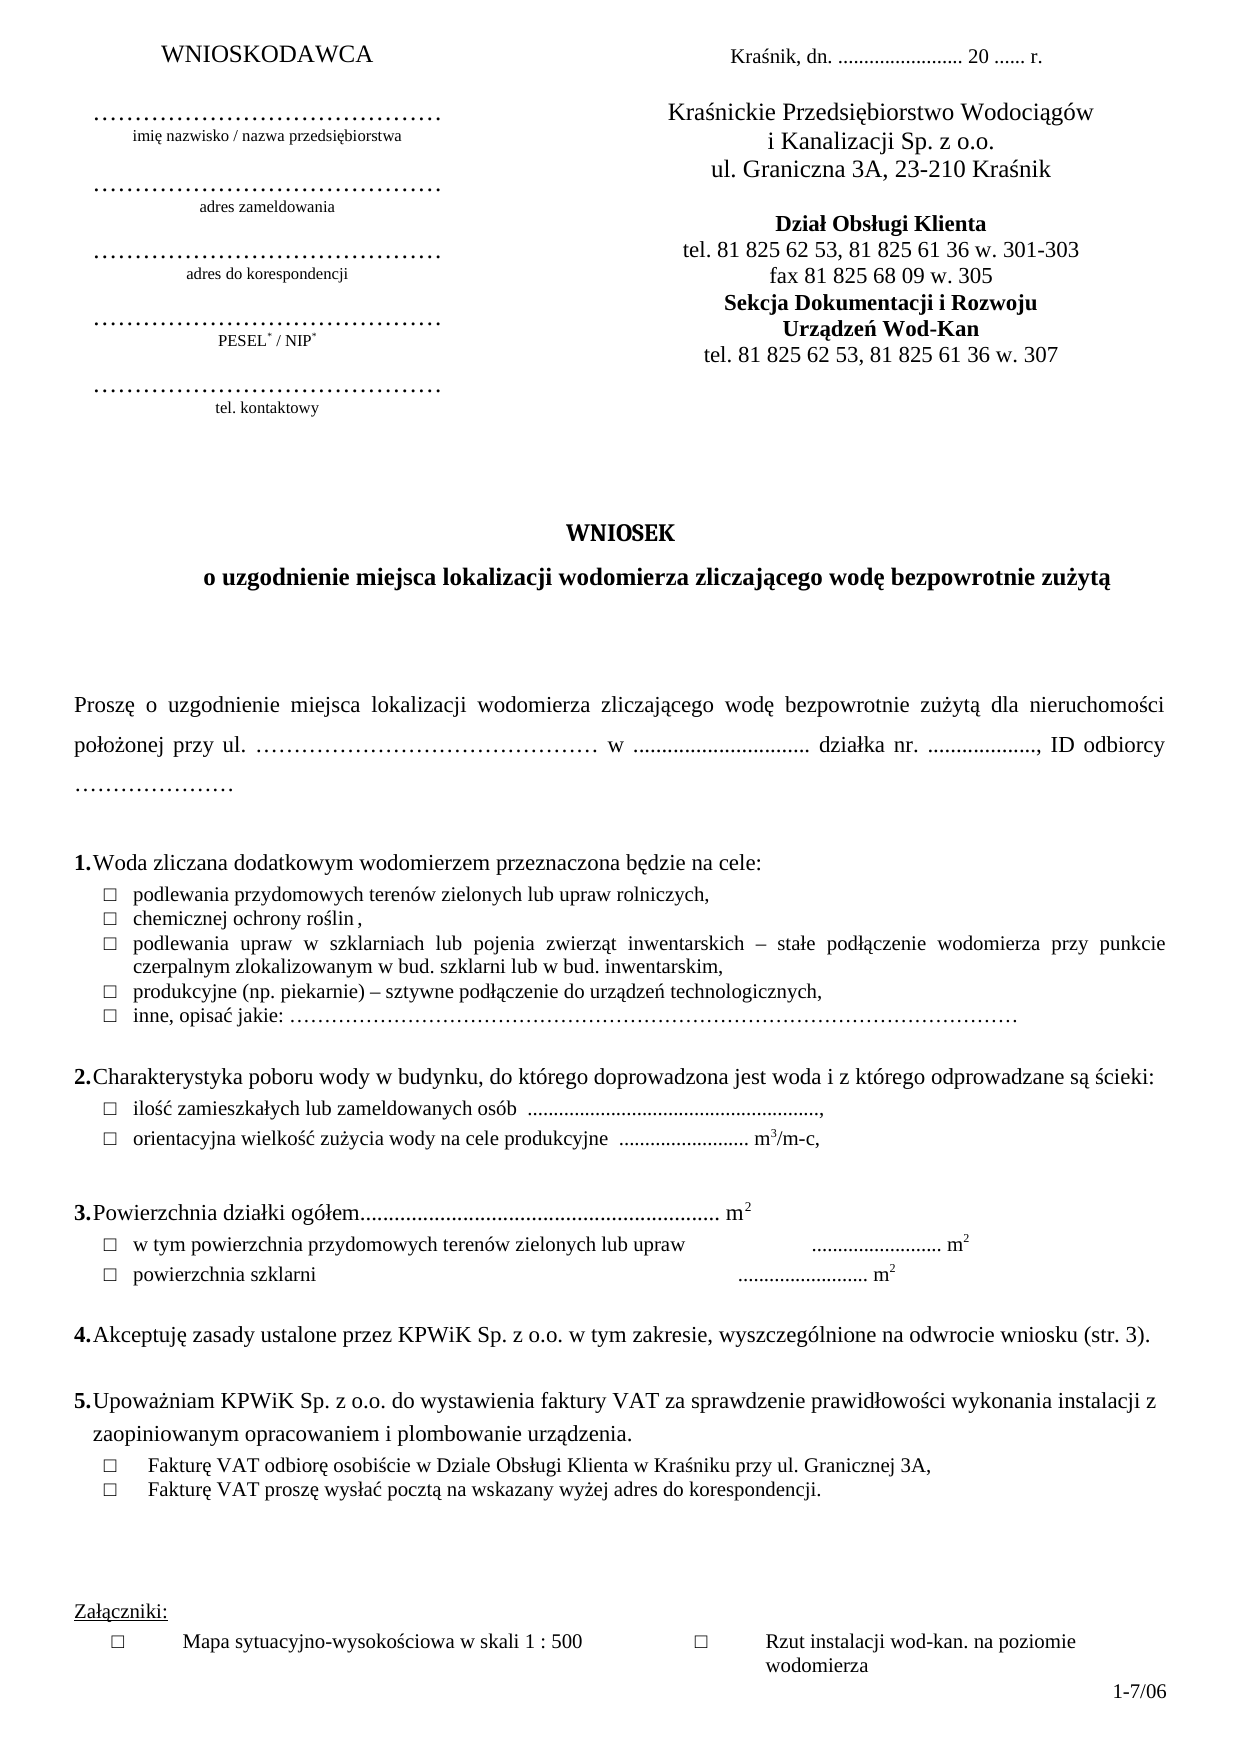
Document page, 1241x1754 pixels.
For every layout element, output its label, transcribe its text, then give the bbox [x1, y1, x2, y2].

text Załączniki: [74, 1599, 1167, 1623]
list produkcyjne (np. piekarnie) – sztywne podłączenie do urządzeń technologicznych, [103, 978, 1167, 1003]
list podlewania upraw w szklarniach lub pojenia zwierząt inwentarskich – stałe podłączenie wodomierza przy punkcie czerpalnym zlokalizowanym w bud. szklarni lub w bud. inwentarskim, [103, 930, 1167, 978]
text 3. Powierzchnia działki ogółem............................................................... m2 [74, 1199, 1167, 1225]
list Upoważniam KPWiK Sp. z o.o. do wystawienia faktury VAT za sprawdzenie prawidłowości wykonania instalacji z zaopiniowanym opracowaniem i plombowanie urządzenia. [74, 1387, 1167, 1447]
text Proszę o uzgodnienie miejsca lokalizacji wodomierza zliczającego wodę bezpowrotnie zużytą dla nieruchomości położonej przy ul. ……………………………………… w ............................... działka nr. ..................., ID odbiorcy ………………… [74, 691, 1167, 797]
list podlewania przydomowych terenów zielonych lub upraw rolniczych, [103, 882, 1167, 906]
list Rzut instalacji wod-kan. na poziomie wodomierza [694, 1629, 1167, 1677]
text o uzgodnienie miejsca lokalizacji wodomierza zliczającego wodę bezpowrotnie zużytą [74, 562, 1167, 591]
list ilość zamieszkałych lub zameldowanych osób ........................................................, [103, 1096, 1167, 1120]
text Kraśnik, dn. ........................ 20 ...... r. [730, 44, 1167, 68]
list Akceptuję zasady ustalone przez KPWiK Sp. z o.o. w tym zakresie, wyszczególnione na odwrocie wniosku (str. 3). [74, 1322, 1167, 1348]
list w tym powierzchnia przydomowych terenów zielonych lub upraw ......................... m2 [103, 1232, 1167, 1256]
list inne, opisać jakie: …………………………………………………………………………………………… [103, 1003, 1167, 1027]
list orientacyjna wielkość zużycia wody na cele produkcyjne ......................... m3/m-c, [103, 1126, 1167, 1150]
subtitle WNIOSEK [74, 519, 1167, 548]
list Fakturę VAT proszę wysłać pocztą na wskazany wyżej adres do korespondencji. [103, 1477, 1167, 1501]
list Mapa sytuacyjno-wysokościowa w skali 1 : 500 [111, 1629, 583, 1653]
list Fakturę VAT odbiorę osobiście w Dziale Obsługi Klienta w Kraśniku przy ul. Granicznej 3A, [103, 1453, 1167, 1477]
list powierzchnia szklarni ......................... m2 [103, 1262, 1167, 1286]
list chemicznej ochrony roślin , [103, 906, 1167, 930]
list Charakterystyka poboru wody w budynku, do którego doprowadzona jest woda i z którego odprowadzane są ścieki: [74, 1063, 1167, 1089]
list Woda zliczana dodatkowym wodomierzem przeznaczona będzie na cele: [74, 849, 1167, 876]
